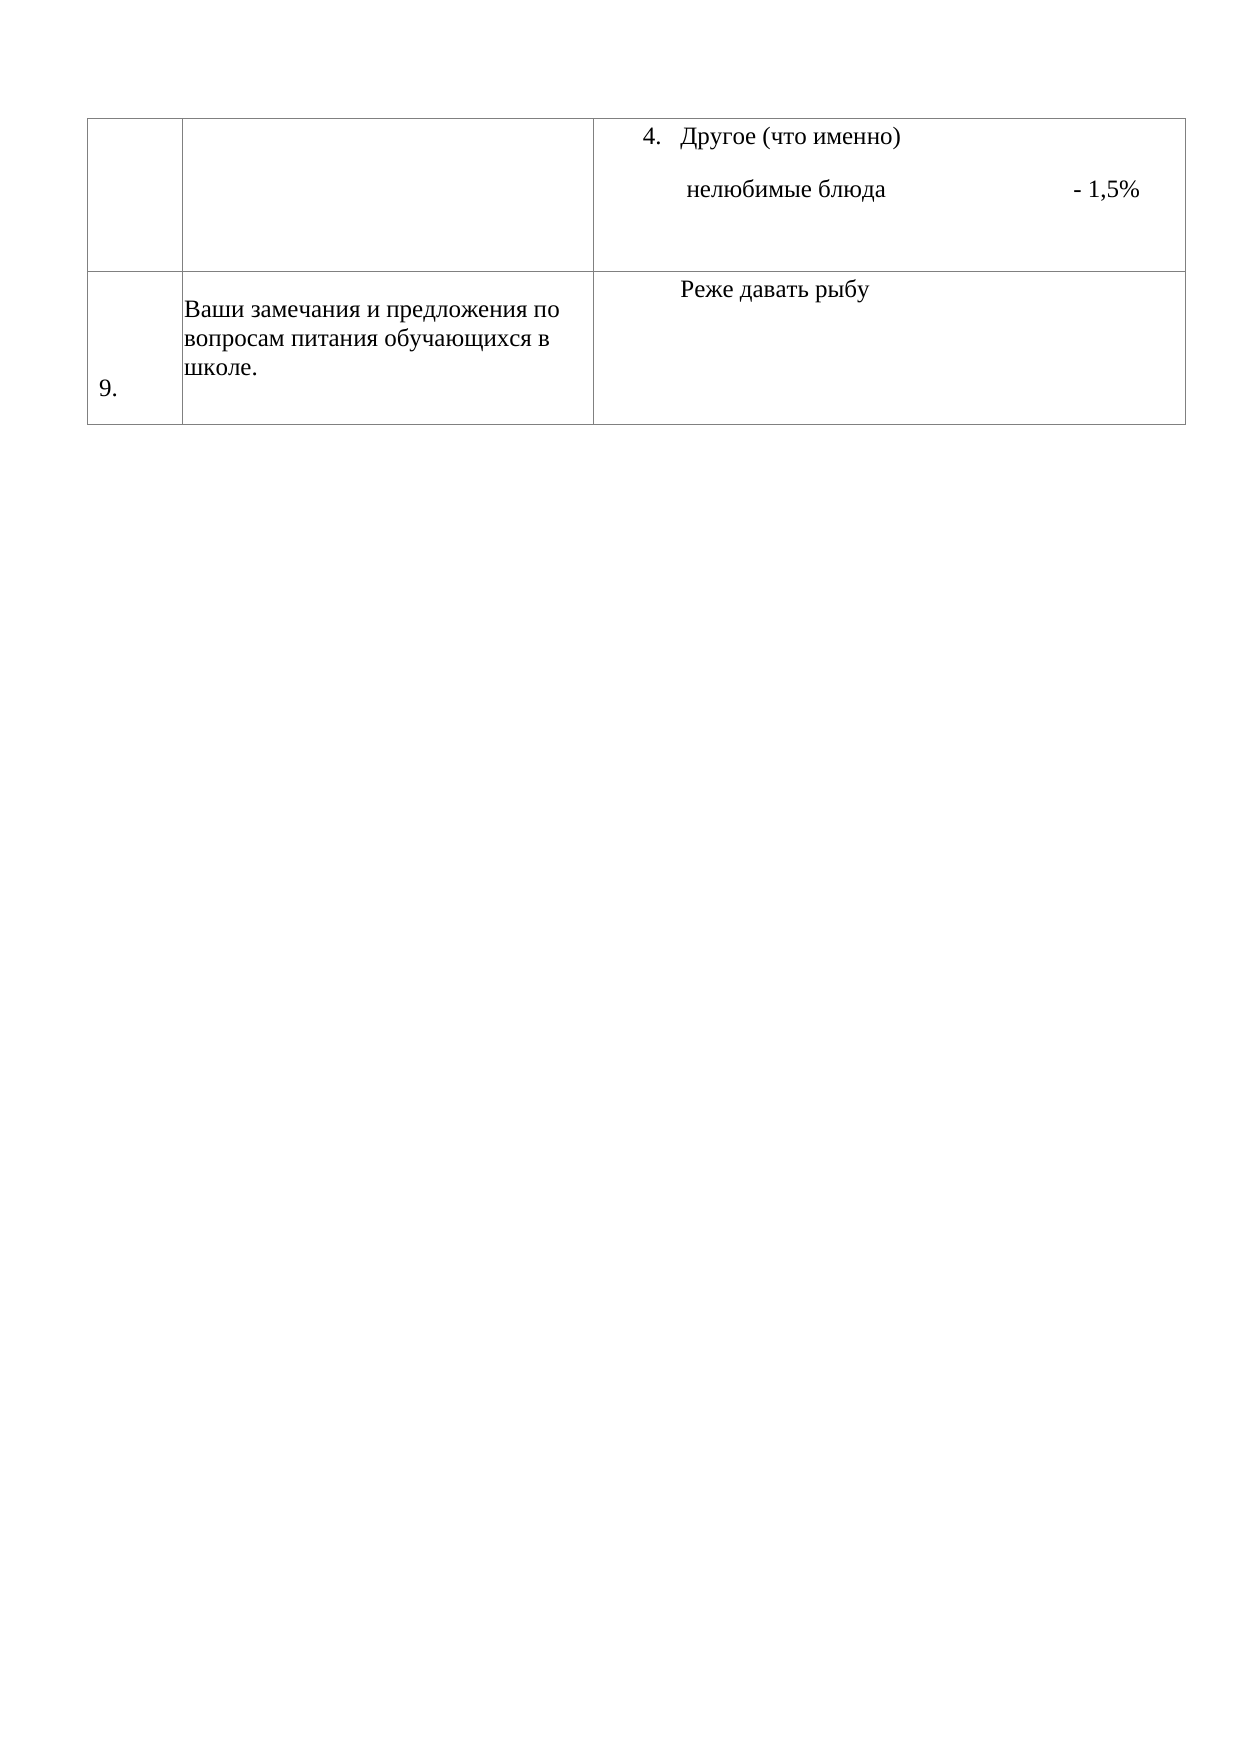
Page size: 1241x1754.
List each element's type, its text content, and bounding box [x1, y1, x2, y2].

table_cell 9. [88, 272, 182, 424]
table_cell Ваши замечания и предложения по вопросам питания обучающихся в школе. [183, 272, 593, 424]
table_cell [594, 119, 1185, 271]
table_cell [183, 119, 593, 271]
table_cell Реже давать рыбу [594, 272, 1185, 424]
table_cell 8. [88, 119, 182, 271]
